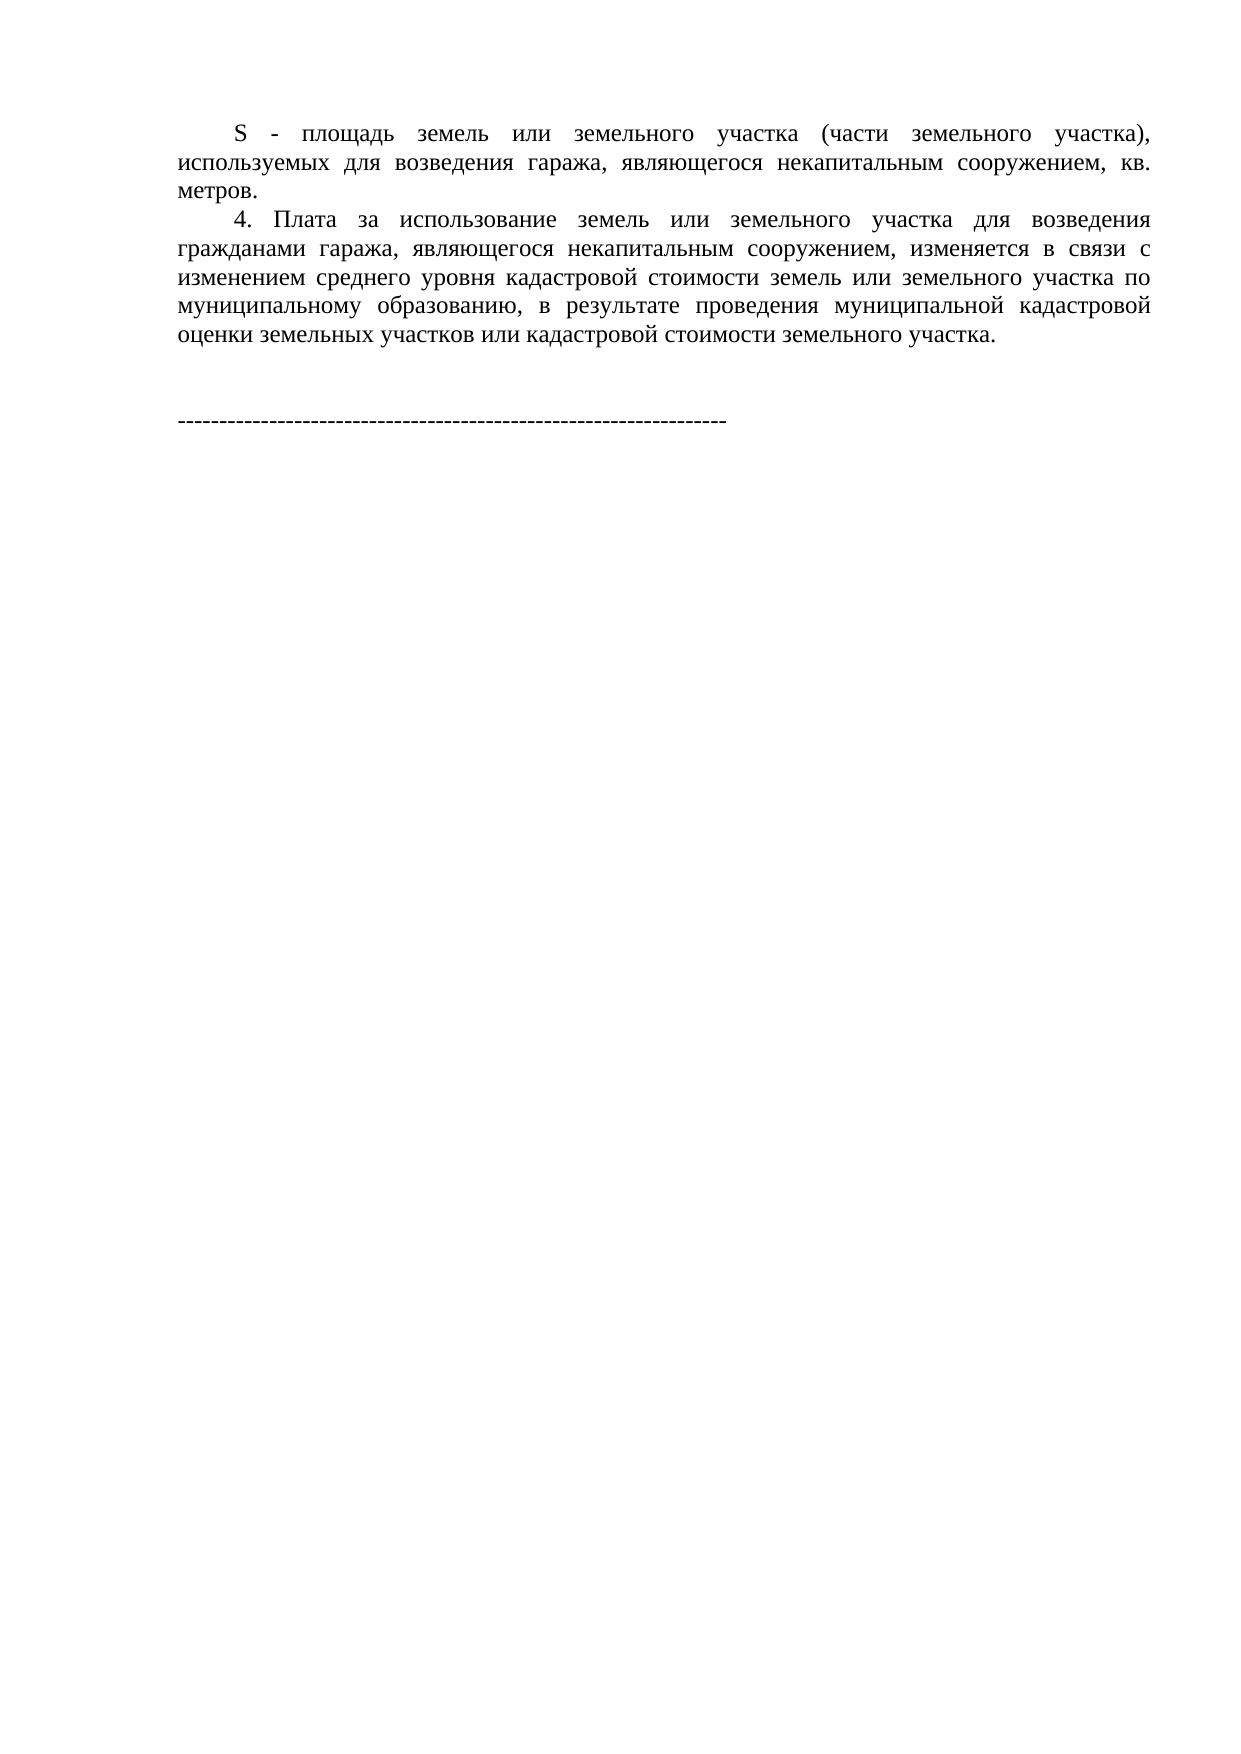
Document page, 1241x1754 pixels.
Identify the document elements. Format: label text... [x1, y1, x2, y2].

text S - площадь земель или земельного участка (части земельного участка), используемых для возведения гаража, являющегося некапитальным сооружением, кв. метров. [177, 118, 1152, 204]
text ------------------------------------------------------------------ [177, 406, 1152, 434]
text 4. Плата за использование земель или земельного участка для возведения гражданами гаража, являющегося некапитальным сооружением, изменяется в связи с изменением среднего уровня кадастровой стоимости земель или земельного участка по муниципальному образованию, в результате проведения муниципальной кадастровой оценки земельных участков или кадастровой стоимости земельного участка. [177, 204, 1152, 348]
